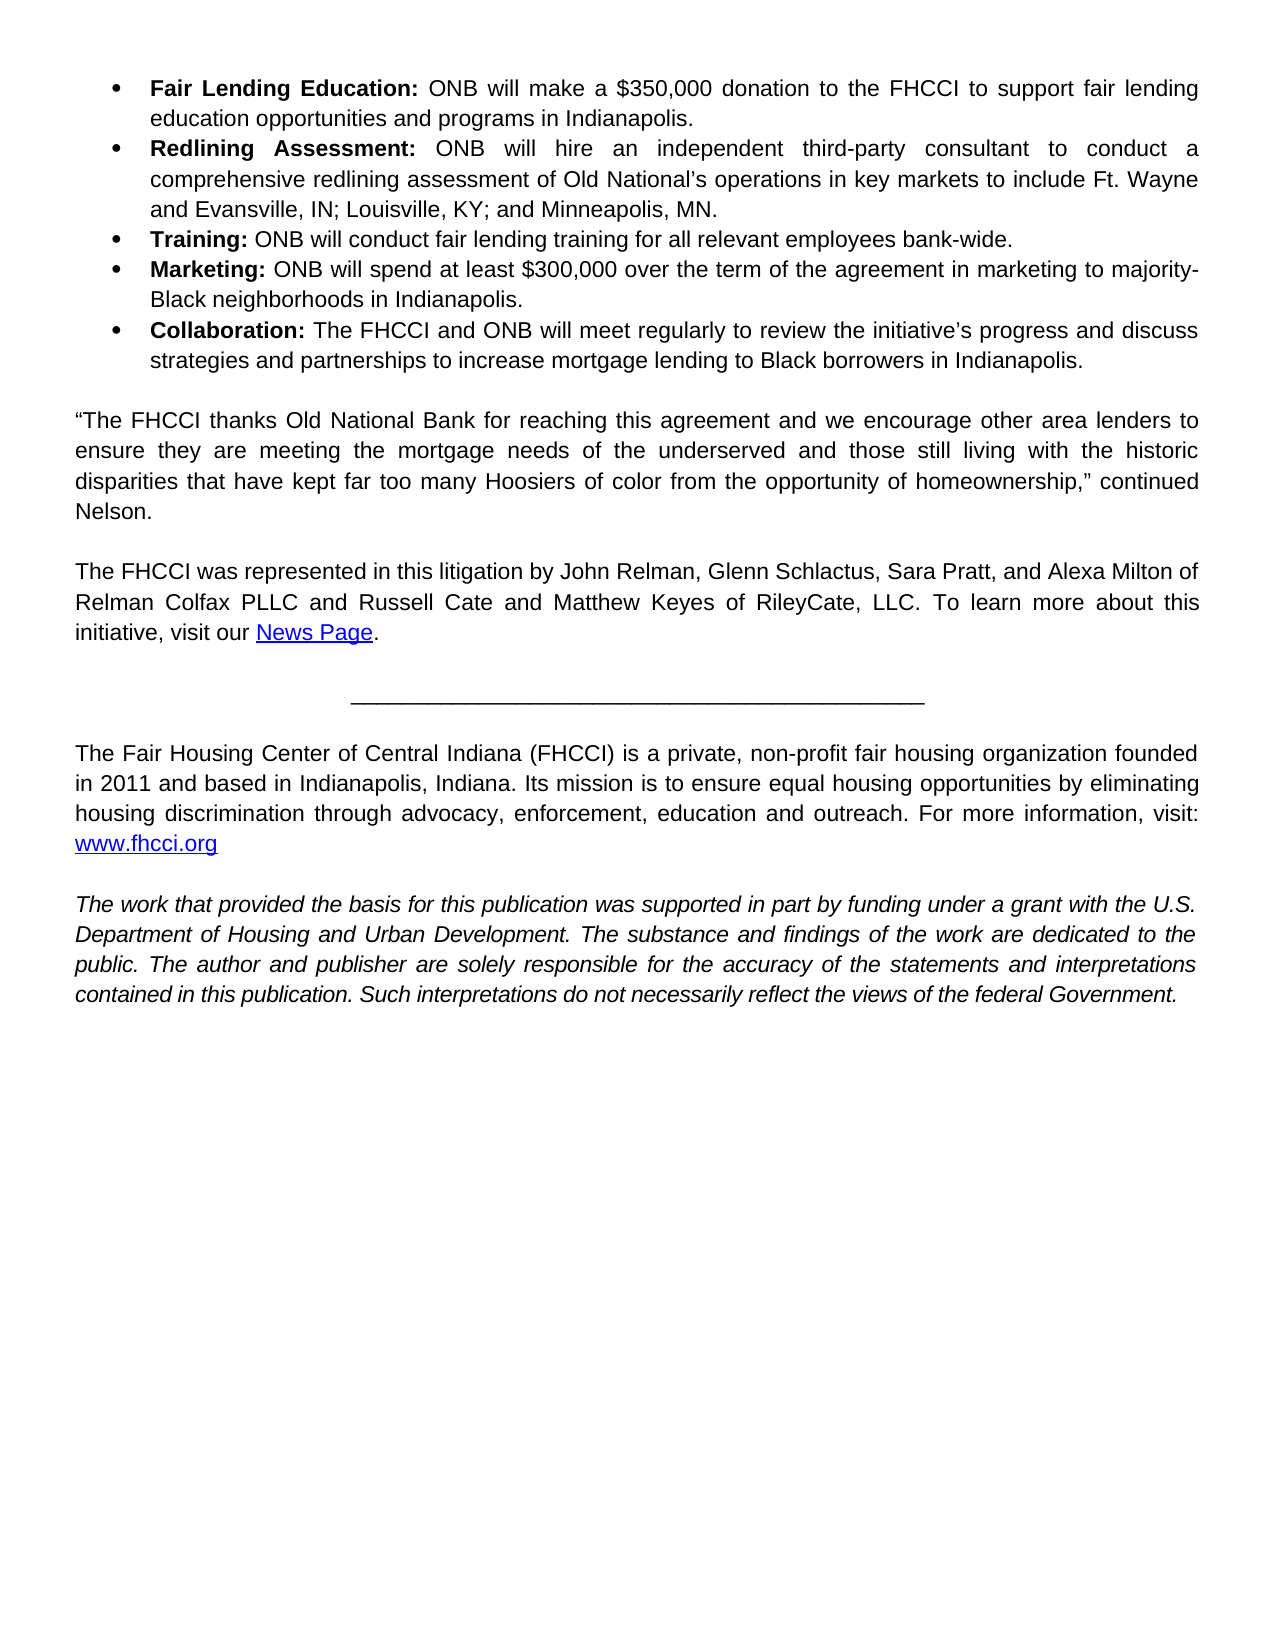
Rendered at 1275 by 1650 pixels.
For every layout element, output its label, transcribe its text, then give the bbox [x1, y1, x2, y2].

list Training: ONB will conduct fair lending training for all relevant employees bank-wide. [112, 226, 1200, 252]
list Collaboration: The FHCCI and ONB will meet regularly to review the initiative’s progress and discuss strategies and partnerships to increase mortgage lending to Black borrowers in Indianapolis. [112, 317, 1200, 373]
text The work that provided the basis for this publication was supported in part by funding under a grant with the U.S. Department of Housing and Urban Development. The substance and findings of the work are dedicated to the public. The author and publisher are solely responsible for the accuracy of the statements and interpretations contained in this publication. Such interpretations do not necessarily reflect the views of the federal Government. [75, 891, 1200, 1008]
list Redlining Assessment: ONB will hire an independent third-party consultant to conduct a comprehensive redlining assessment of Old National’s operations in key markets to include Ft. Wayne and Evansville, IN; Louisville, KY; and Minneapolis, MN. [112, 135, 1200, 222]
text The Fair Housing Center of Central Indiana (FHCCI) is a private, non-profit fair housing organization founded in 2011 and based in Indianapolis, Indiana. Its mission is to ensure equal housing opportunities by eliminating housing discrimination through advocacy, enforcement, education and outreach. For more information, visit: www.fhcci.org [75, 739, 1200, 857]
text “The FHCCI thanks Old National Bank for reaching this agreement and we encourage other area lenders to ensure they are meeting the mortgage needs of the underserved and those still living with the historic disparities that have kept far too many Hoosiers of color from the opportunity of homeownership,” continued Nelson. [75, 407, 1200, 524]
list Fair Lending Education: ONB will make a $350,000 donation to the FHCCI to support fair lending education opportunities and programs in Indianapolis. [112, 75, 1200, 132]
text _____________________________________________ [75, 679, 1200, 706]
list Marketing: ONB will spend at least $300,000 over the term of the agreement in marketing to majority-Black neighborhoods in Indianapolis. [112, 256, 1200, 313]
text The FHCCI was represented in this litigation by John Relman, Glenn Schlactus, Sara Pratt, and Alexa Milton of Relman Colfax PLLC and Russell Cate and Matthew Keyes of RileyCate, LLC. To learn more about this initiative, visit our News Page. [75, 558, 1200, 645]
